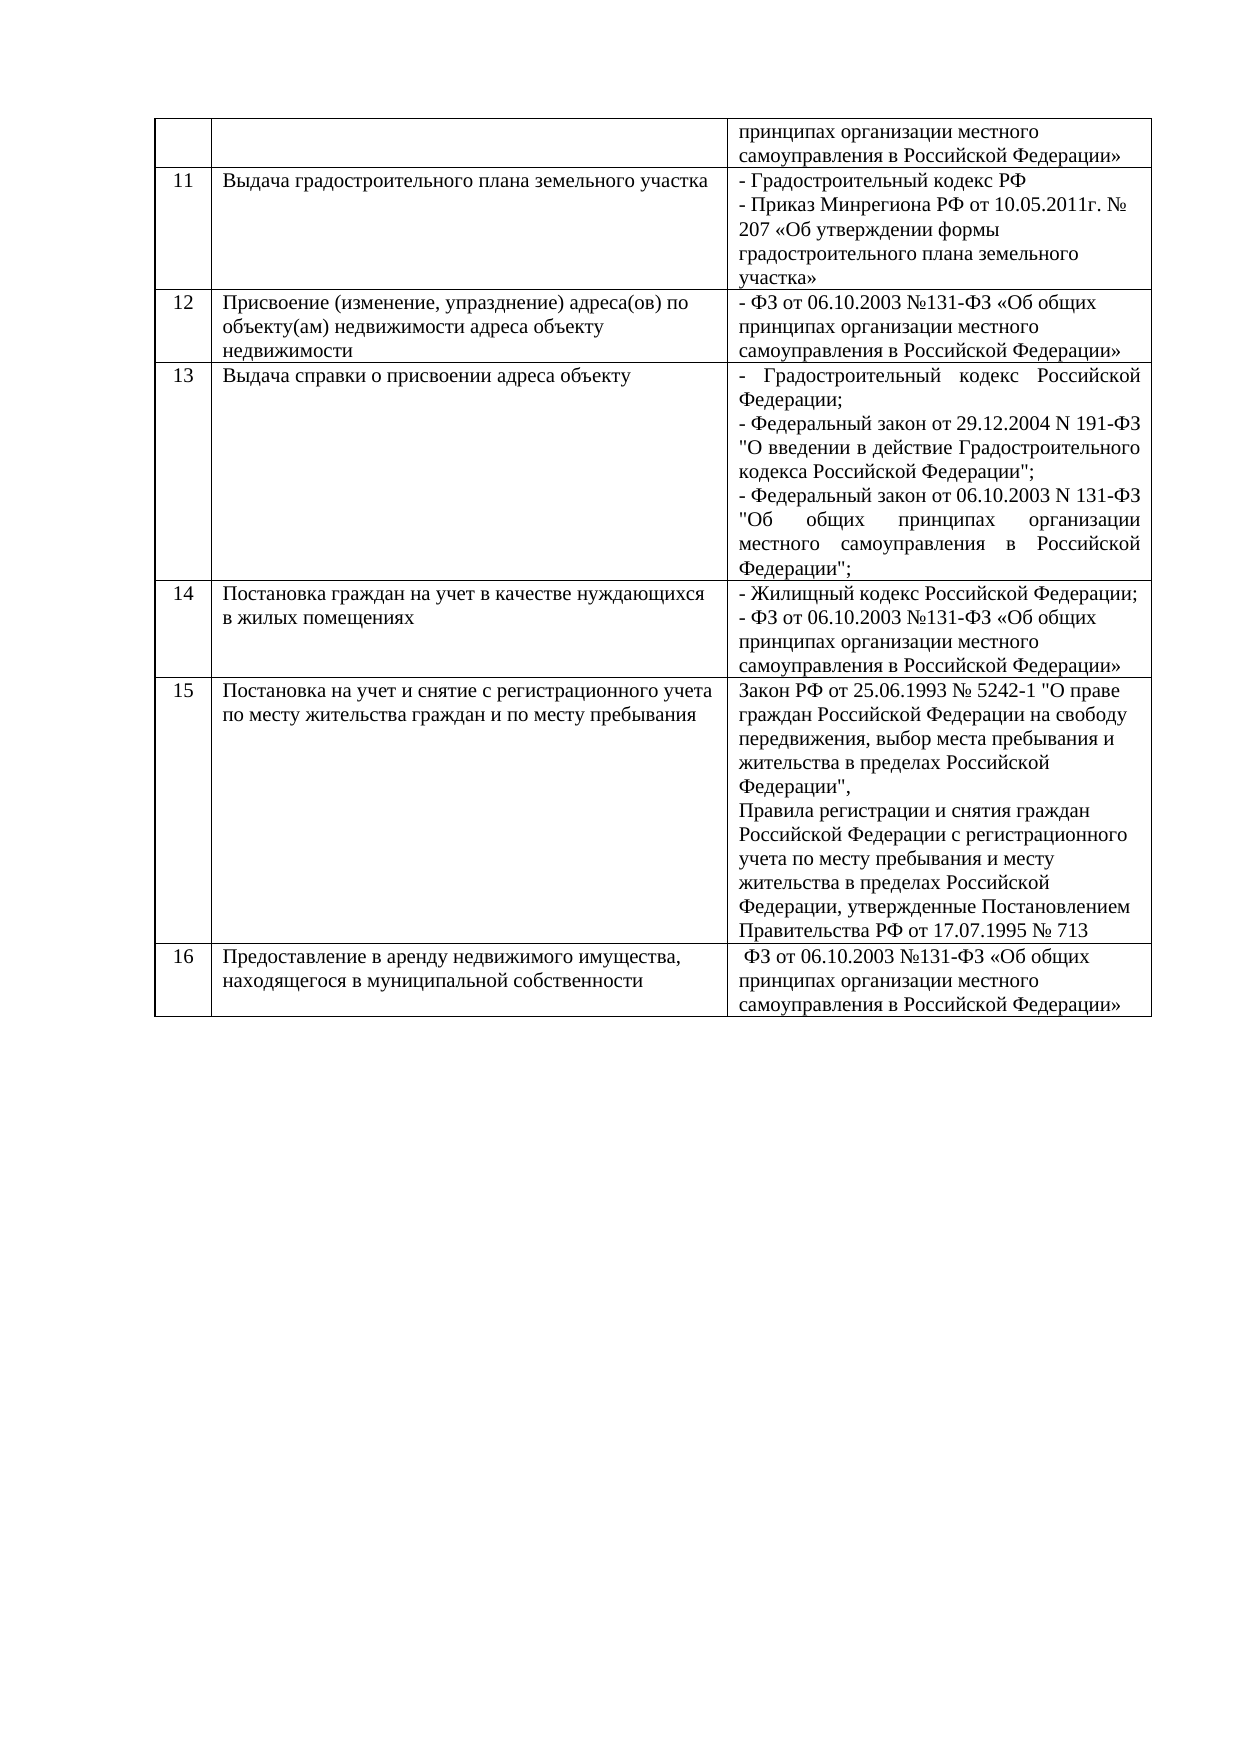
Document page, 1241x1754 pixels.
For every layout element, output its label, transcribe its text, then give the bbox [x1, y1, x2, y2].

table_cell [212, 119, 727, 167]
table_cell 10 [156, 119, 211, 167]
table_cell 13 [156, 363, 211, 579]
table_cell 12 [156, 290, 211, 362]
table_cell Закон РФ от 25.06.1993 № 5242-1 "О праве граждан Российской Федерации на свободу передвижения, выбор места пребывания и жительства в пределах Российской Федерации", Правила регистрации и снятия граждан Российской Федерации с регистрационного учета по месту пребывания и месту жительства в пределах Российской Федерации, утвержденные Постановлением Правительства РФ от 17.07.1995 № 713 [728, 678, 1151, 942]
table_cell - Градостроительный кодекс Российской Федерации; - Федеральный закон от 29.12.2004 N 191-ФЗ "О введении в действие Градостроительного кодекса Российской Федерации"; - Федеральный закон от 06.10.2003 N 131-ФЗ "Об общих принципах организации местного самоуправления в Российской Федерации"; [728, 363, 1151, 579]
table_cell 15 [156, 678, 211, 942]
table_cell Выдача справки о присвоении адреса объекту [212, 363, 727, 579]
table_cell 16 [156, 944, 211, 1016]
table_cell Выдача градостроительного плана земельного участка [212, 168, 727, 289]
table_cell ФЗ от 06.10.2003 №131-ФЗ «Об общих принципах организации местного самоуправления в Российской Федерации» [728, 944, 1151, 1016]
table_cell 11 [156, 168, 211, 289]
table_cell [728, 119, 1151, 167]
table_cell - Градостроительный кодекс РФ - Приказ Минрегиона РФ от 10.05.2011г. № 207 «Об утверждении формы градостроительного плана земельного участка» [728, 168, 1151, 289]
table_cell Присвоение (изменение, упразднение) адреса(ов) по объекту(ам) недвижимости адреса объекту недвижимости [212, 290, 727, 362]
table_cell 14 [156, 581, 211, 677]
table_cell - Жилищный кодекс Российской Федерации; - ФЗ от 06.10.2003 №131-ФЗ «Об общих принципах организации местного самоуправления в Российской Федерации» [728, 581, 1151, 677]
table_cell Предоставление в аренду недвижимого имущества, находящегося в муниципальной собственности [212, 944, 727, 1016]
table_cell - ФЗ от 06.10.2003 №131-ФЗ «Об общих принципах организации местного самоуправления в Российской Федерации» [728, 290, 1151, 362]
table_cell Постановка граждан на учет в качестве нуждающихся в жилых помещениях [212, 581, 727, 677]
table_cell Постановка на учет и снятие с регистрационного учета по месту жительства граждан и по месту пребывания [212, 678, 727, 942]
